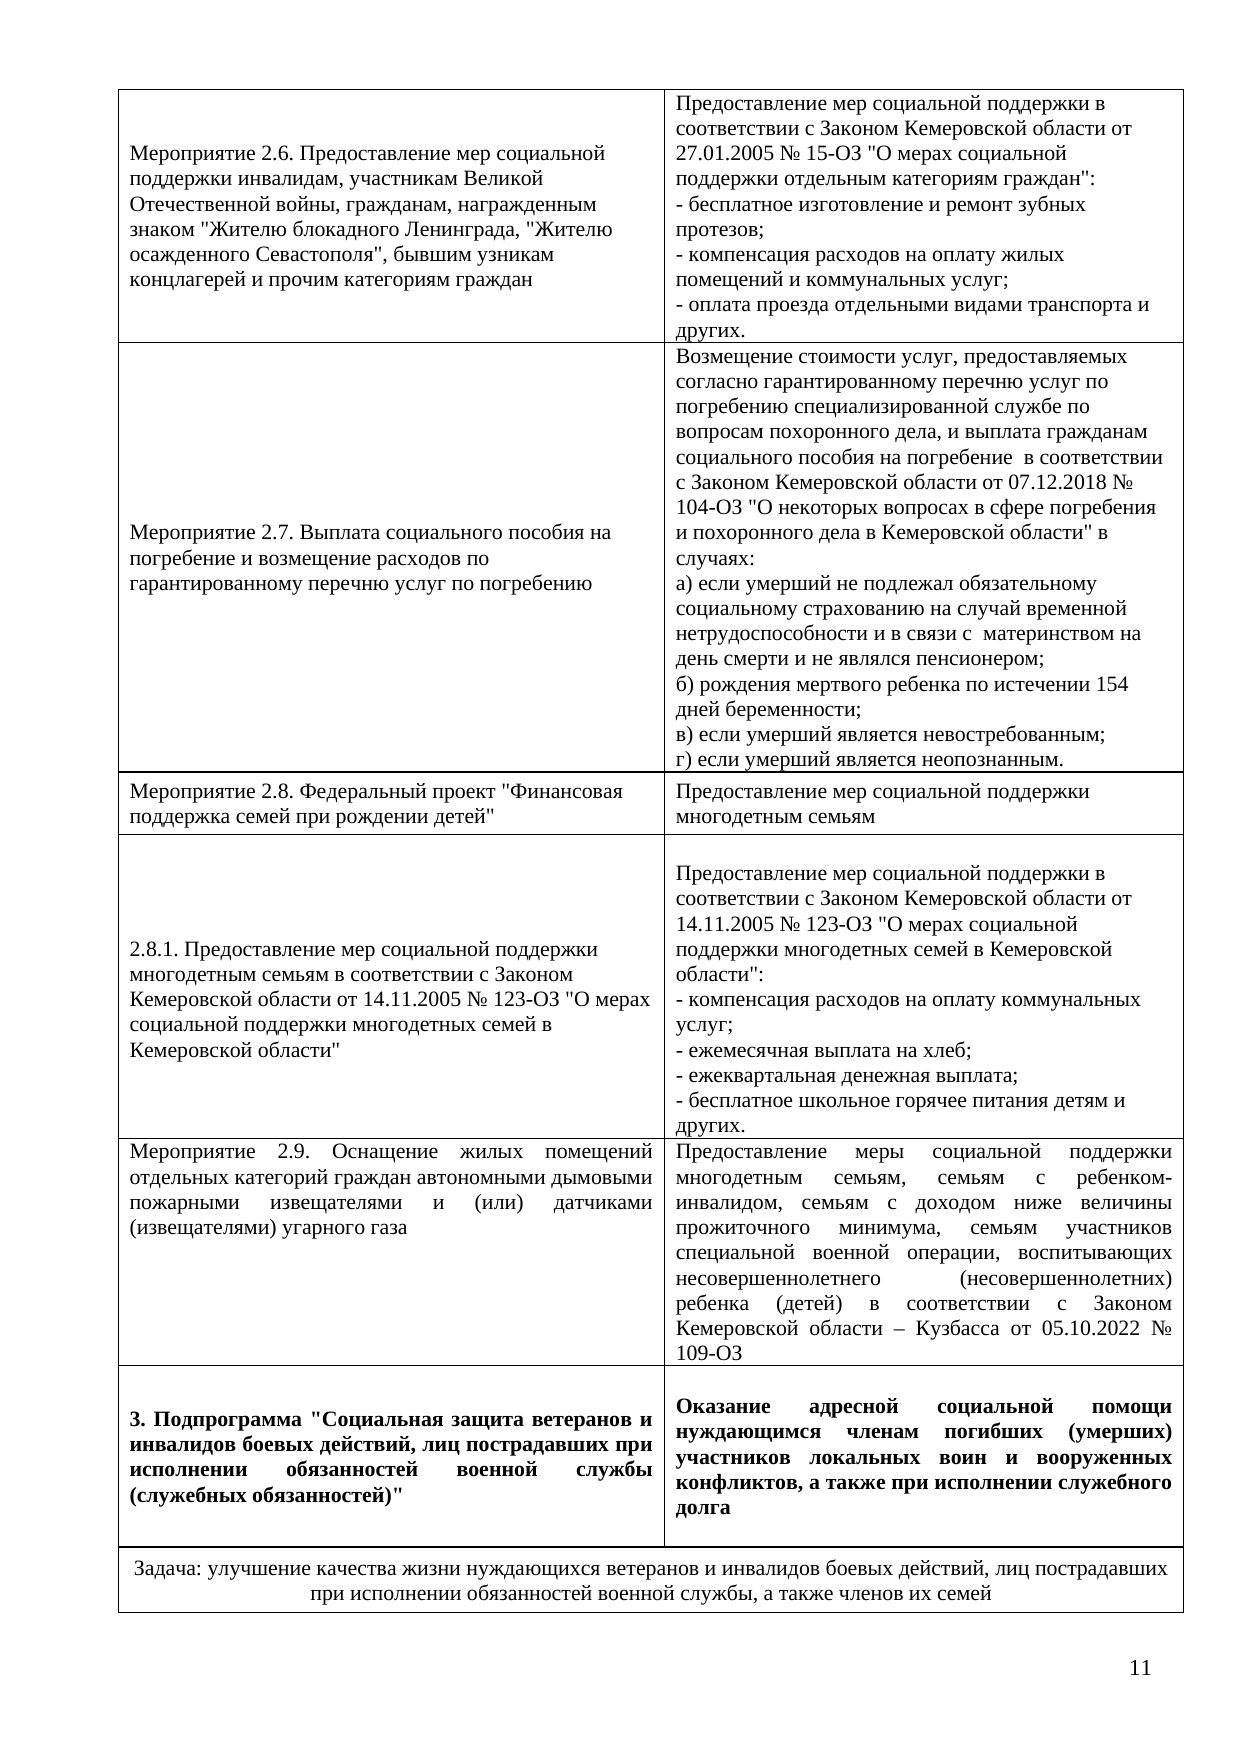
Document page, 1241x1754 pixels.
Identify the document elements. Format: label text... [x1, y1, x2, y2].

table_cell Предоставление мер социальной поддержки в соответствии с Законом Кемеровской области от 14.11.2005 № 123-ОЗ "О мерах социальной поддержки многодетных семей в Кемеровской области": - компенсация расходов на оплату коммунальных услуг; - ежемесячная выплата на хлеб; - ежеквартальная денежная выплата; - бесплатное школьное горячее питания детям и других. [665, 835, 1183, 1137]
table_cell Предоставление мер социальной поддержки многодетным семьям [665, 773, 1183, 834]
table_cell 2.8.1. Предоставление мер социальной поддержки многодетным семьям в соответствии с Законом Кемеровской области от 14.11.2005 № 123-ОЗ "О мерах социальной поддержки многодетных семей в Кемеровской области" [119, 835, 664, 1137]
table_cell Задача: улучшение качества жизни нуждающихся ветеранов и инвалидов боевых действий, лиц пострадавших при исполнении обязанностей военной службы, а также членов их семей [119, 1548, 1183, 1612]
table_cell Возмещение стоимости услуг, предоставляемых согласно гарантированному перечню услуг по погребению специализированной службе по вопросам похоронного дела, и выплата гражданам социального пособия на погребение в соответствии с Законом Кемеровской области от 07.12.2018 № 104-ОЗ "О некоторых вопросах в сфере погребения и похоронного дела в Кемеровской области" в случаях: а) если умерший не подлежал обязательному социальному страхованию на случай временной нетрудоспособности и в связи с материнством на день смерти и не являлся пенсионером; б) рождения мертвого ребенка по истечении 154 дней беременности; в) если умерший является невостребованным; г) если умерший является неопознанным. [665, 343, 1183, 771]
table_cell Мероприятие 2.8. Федеральный проект "Финансовая поддержка семей при рождении детей" [119, 773, 664, 834]
table_cell Мероприятие 2.6. Предоставление мер социальной поддержки инвалидам, участникам Великой Отечественной войны, гражданам, награжденным знаком "Жителю блокадного Ленинграда, "Жителю осажденного Севастополя", бывшим узникам концлагерей и прочим категориям граждан [119, 90, 664, 342]
table_cell Мероприятие 2.7. Выплата социального пособия на погребение и возмещение расходов по гарантированному перечню услуг по погребению [119, 343, 664, 771]
table_cell Оказание адресной социальной помощи нуждающимся членам погибших (умерших) участников локальных воин и вооруженных конфликтов, а также при исполнении служебного долга [665, 1366, 1183, 1546]
table_cell Предоставление мер социальной поддержки в соответствии с Законом Кемеровской области от 27.01.2005 № 15-ОЗ "О мерах социальной поддержки отдельным категориям граждан": - бесплатное изготовление и ремонт зубных протезов; - компенсация расходов на оплату жилых помещений и коммунальных услуг; - оплата проезда отдельными видами транспорта и других. [665, 90, 1183, 342]
table_cell 3. Подпрограмма "Социальная защита ветеранов и инвалидов боевых действий, лиц пострадавших при исполнении обязанностей военной службы (служебных обязанностей)" [119, 1366, 664, 1546]
table_cell Предоставление меры социальной поддержки многодетным семьям, семьям с ребенком-инвалидом, семьям с доходом ниже величины прожиточного минимума, семьям участников специальной военной операции, воспитывающих несовершеннолетнего (несовершеннолетних) ребенка (детей) в соответствии с Законом Кемеровской области – Кузбасса от 05.10.2022 № 109-ОЗ [665, 1139, 1183, 1365]
table_cell Мероприятие 2.9. Оснащение жилых помещений отдельных категорий граждан автономными дымовыми пожарными извещателями и (или) датчиками (извещателями) угарного газа [119, 1139, 664, 1365]
